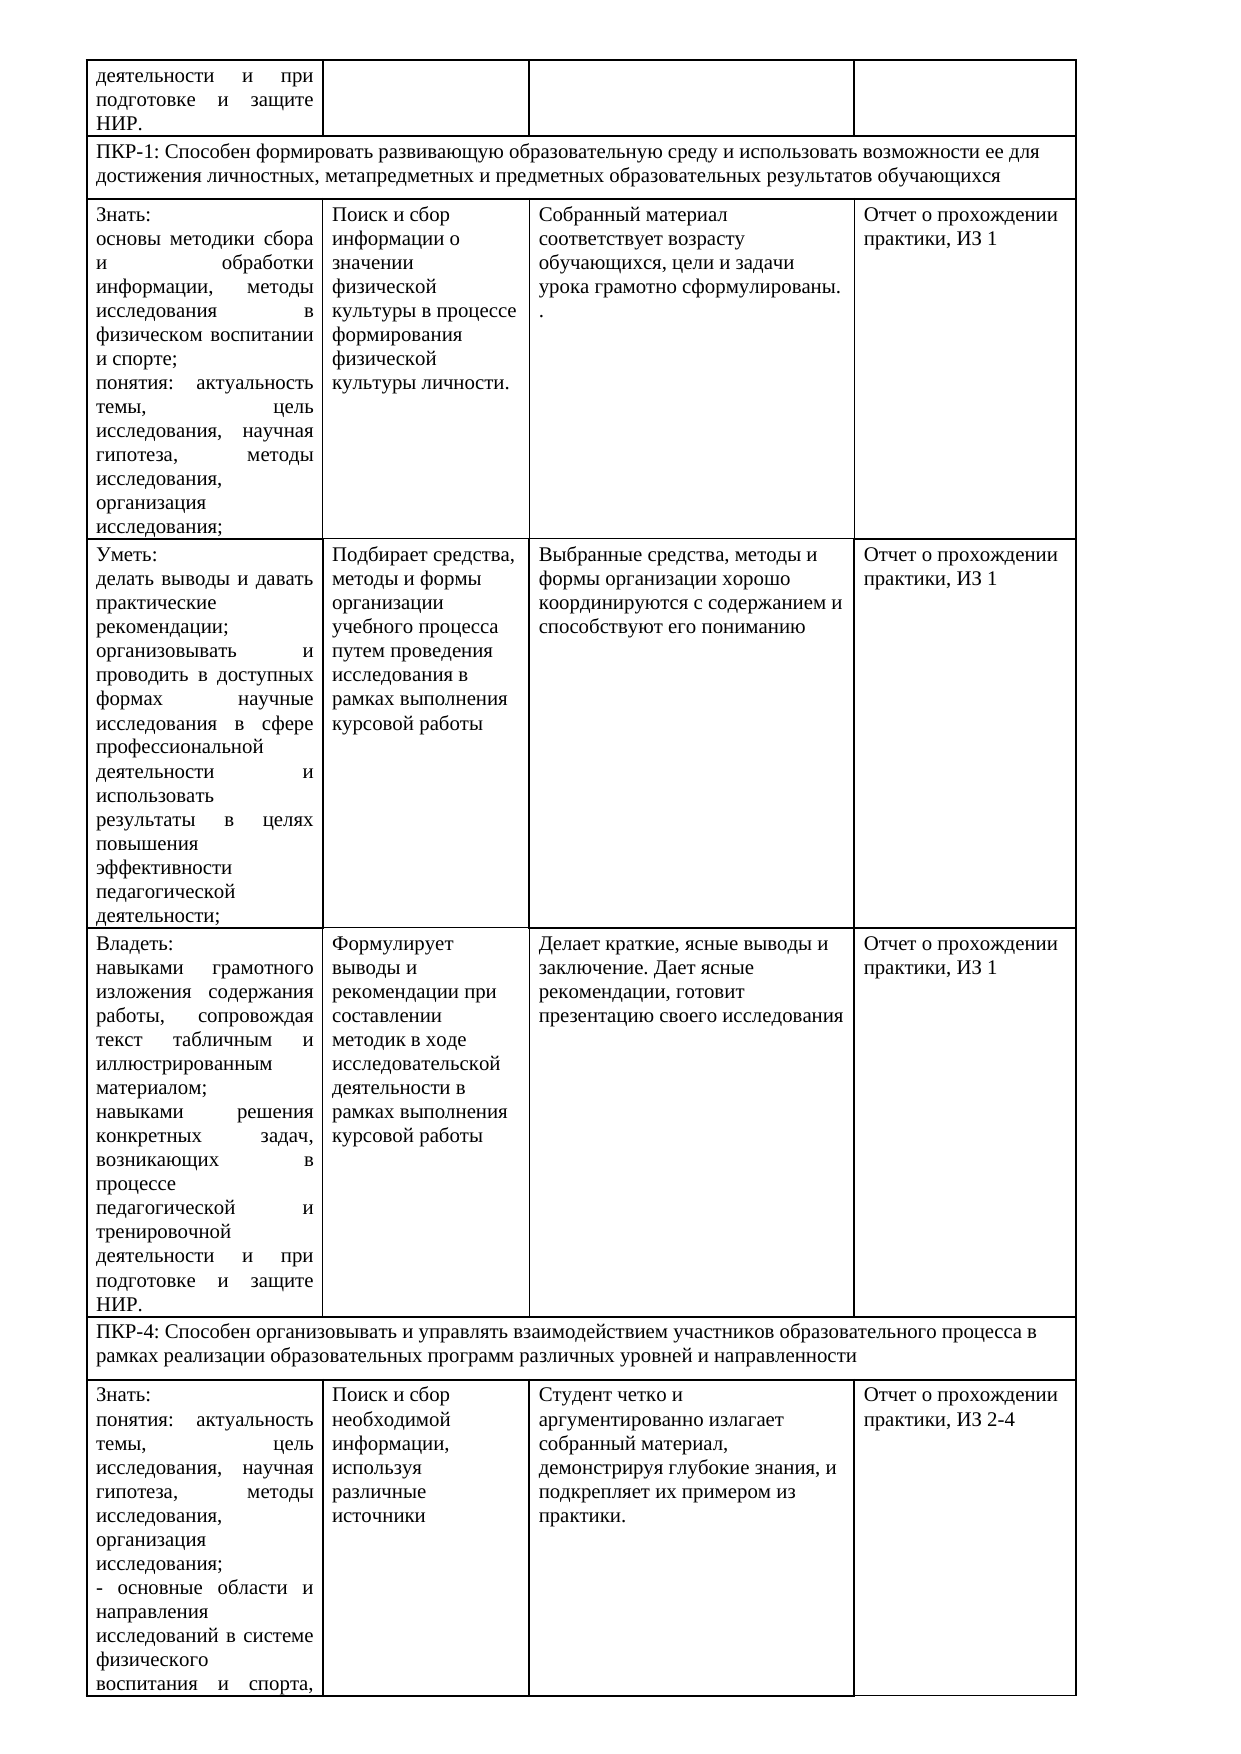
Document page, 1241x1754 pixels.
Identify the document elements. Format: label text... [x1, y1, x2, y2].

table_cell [530, 61, 853, 135]
table_cell Выбранные средства, методы и формы организации хорошо координируются с содержанием и способствуют его пониманию [530, 539, 853, 927]
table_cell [324, 1381, 528, 1695]
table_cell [855, 61, 1075, 135]
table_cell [855, 1381, 1075, 1695]
table_cell Поиск и сбор информации о значении физической культуры в процессе формирования физической культуры личности. [323, 200, 529, 538]
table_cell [88, 61, 322, 135]
table_cell Делает краткие, ясные выводы и заключение. Дает ясные рекомендации, готовит презентацию своего исследования [530, 929, 853, 1316]
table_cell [88, 1381, 322, 1695]
table_cell Уметь: делать выводы и давать практические рекомендации; организовывать и проводить в доступных формах научные исследования в сфере профессиональной деятельности и использовать результаты в целях повышения эффективности педагогической деятельности; [88, 540, 322, 927]
table_cell Владеть: навыками грамотного изложения содержания работы, сопровождая текст табличным и иллюстрированным материалом; навыками решения конкретныx задач, возникающих в процессе педагогической и тренировочной деятельности и при подготовке и защите НИР. [88, 929, 322, 1316]
table_cell Собранный материал соответствует возрасту обучающихся, цели и задачи урока грамотно сформулированы. . [530, 200, 854, 538]
table_cell Отчет о прохождении практики, ИЗ 1 [855, 929, 1075, 1316]
table_cell Подбирает средства, методы и формы организации учебного процесса путем проведения исследования в рамках выполнения курсовой работы [324, 539, 528, 927]
table_cell Отчет о прохождении практики, ИЗ 1 [855, 200, 1075, 538]
table_cell ПКР-4: Способен организовывать и управлять взаимодействием участников образовательного процесса в рамках реализации образовательных программ различных уровней и направленности [88, 1318, 1075, 1379]
table_cell ПКР-1: Способен формировать развивающую образовательную среду и использовать возможности ее для достижения личностных, метапредметных и предметных образовательных результатов обучающихся [88, 137, 1075, 198]
table_cell Знать: основы методики сбора и обработки информации, методы исследования в физическом воспитании и спорте; понятия: актуальность темы, цель исследования, научная гипотеза, методы исследования, организация исследования; [88, 200, 322, 538]
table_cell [530, 1381, 853, 1695]
table_cell Формулирует выводы и рекомендации при составлении методик в ходе исследовательской деятельности в рамках выполнения курсовой работы [323, 928, 529, 1316]
table_cell Отчет о прохождении практики, ИЗ 1 [855, 540, 1075, 927]
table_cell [324, 61, 528, 135]
